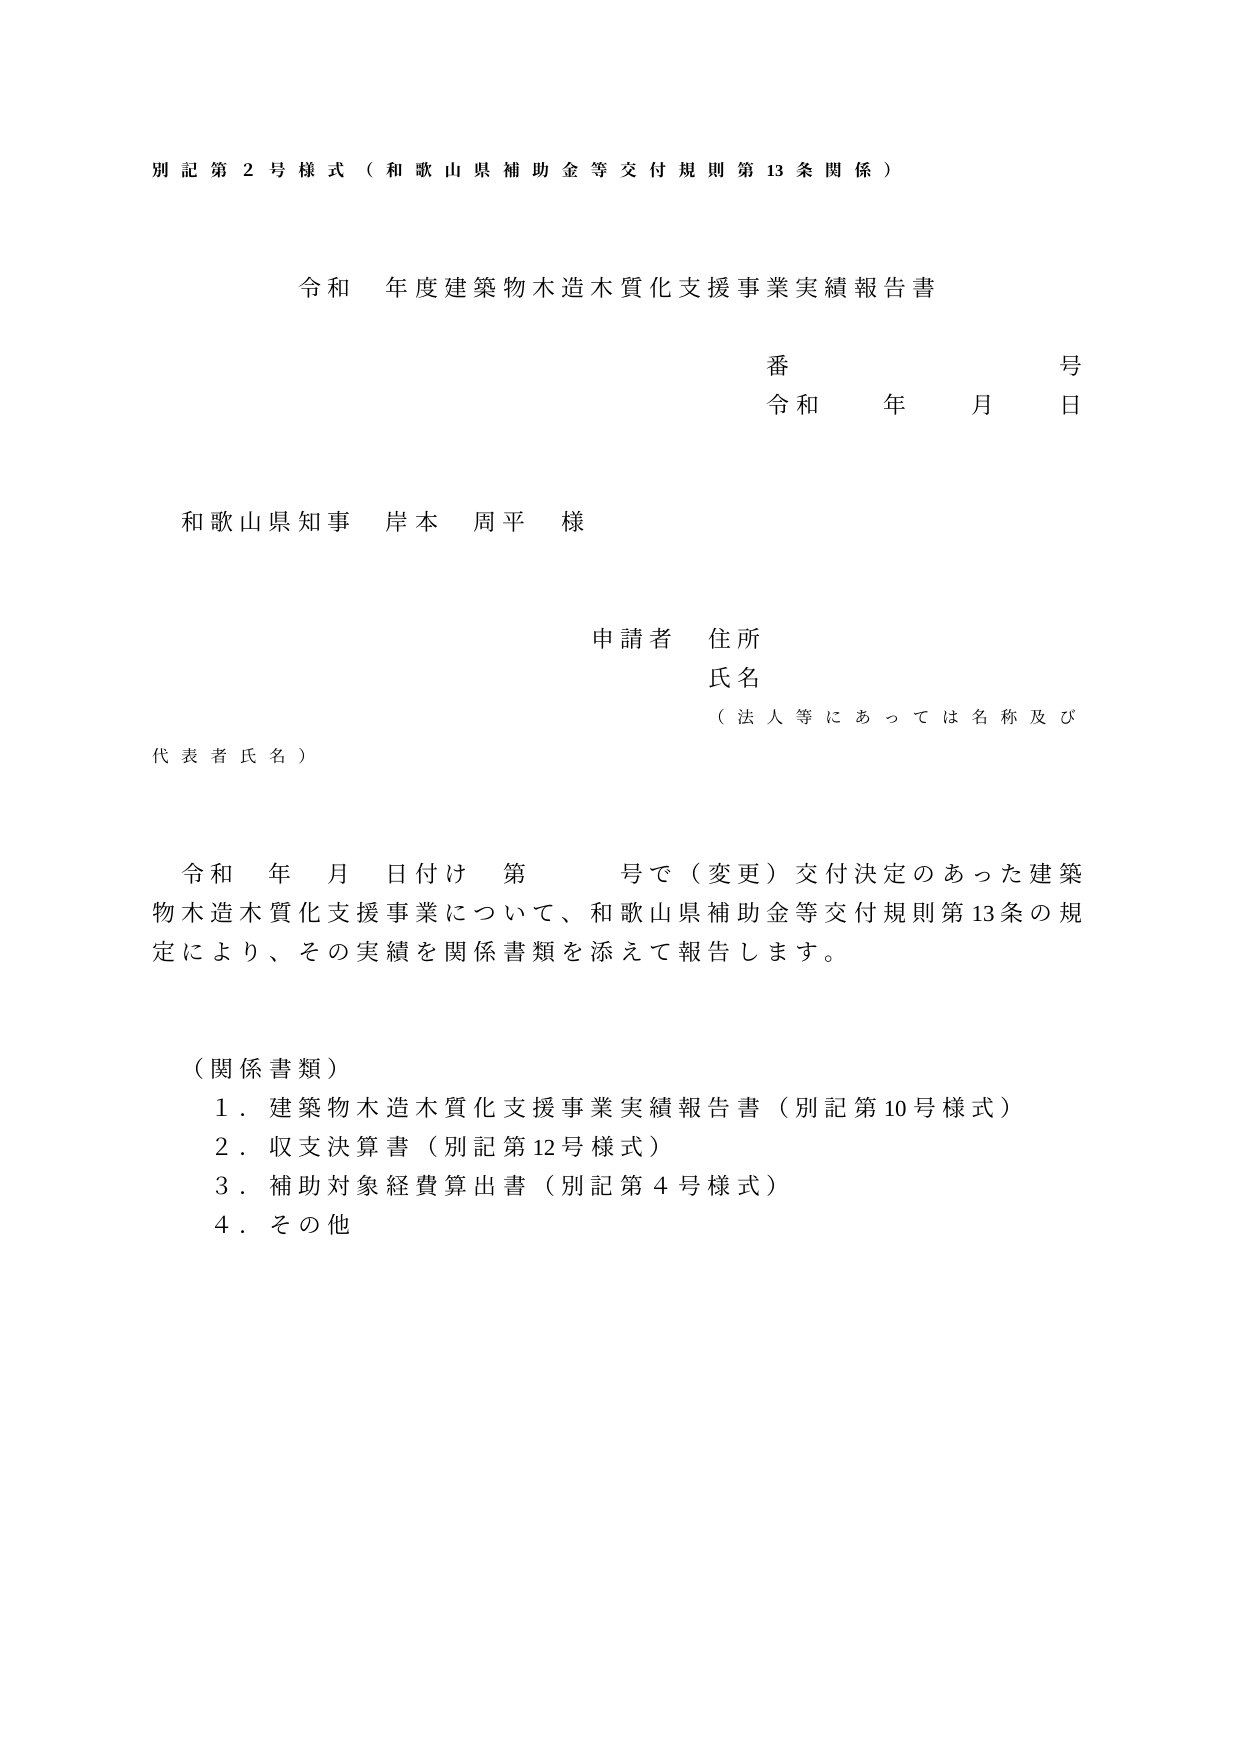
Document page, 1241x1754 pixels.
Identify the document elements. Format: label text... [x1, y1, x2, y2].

text 和歌山県知事 岸本 周平 様 [152, 501, 1088, 540]
text 氏名 [152, 657, 1088, 696]
text 申請者 住所 [152, 618, 1088, 657]
text （関係書類） [152, 1048, 1088, 1087]
text 令和 年 月 日 [152, 384, 1088, 423]
text １．建築物木造木質化支援事業実績報告書（別記第10号様式） [152, 1087, 1088, 1126]
text 令和 年 月 日付け 第 号で（変更）交付決定のあった建築物木造木質化支援事業について、和歌山県補助金等交付規則第13条の規定により、その実績を関係書類を添えて報告します。 [152, 853, 1088, 970]
text ２．収支決算書（別記第12号様式） [152, 1126, 1088, 1165]
text 別記第２号様式（和歌山県補助金等交付規則第13条関係） [152, 149, 1088, 189]
text ４．その他 [152, 1204, 1088, 1243]
text 番 号 [152, 345, 1088, 384]
text ３．補助対象経費算出書（別記第４号様式） [152, 1165, 1088, 1204]
text （法人等にあっては名称及び代表者氏名） [152, 696, 1088, 774]
text 令和 年度建築物木造木質化支援事業実績報告書 [152, 267, 1088, 306]
